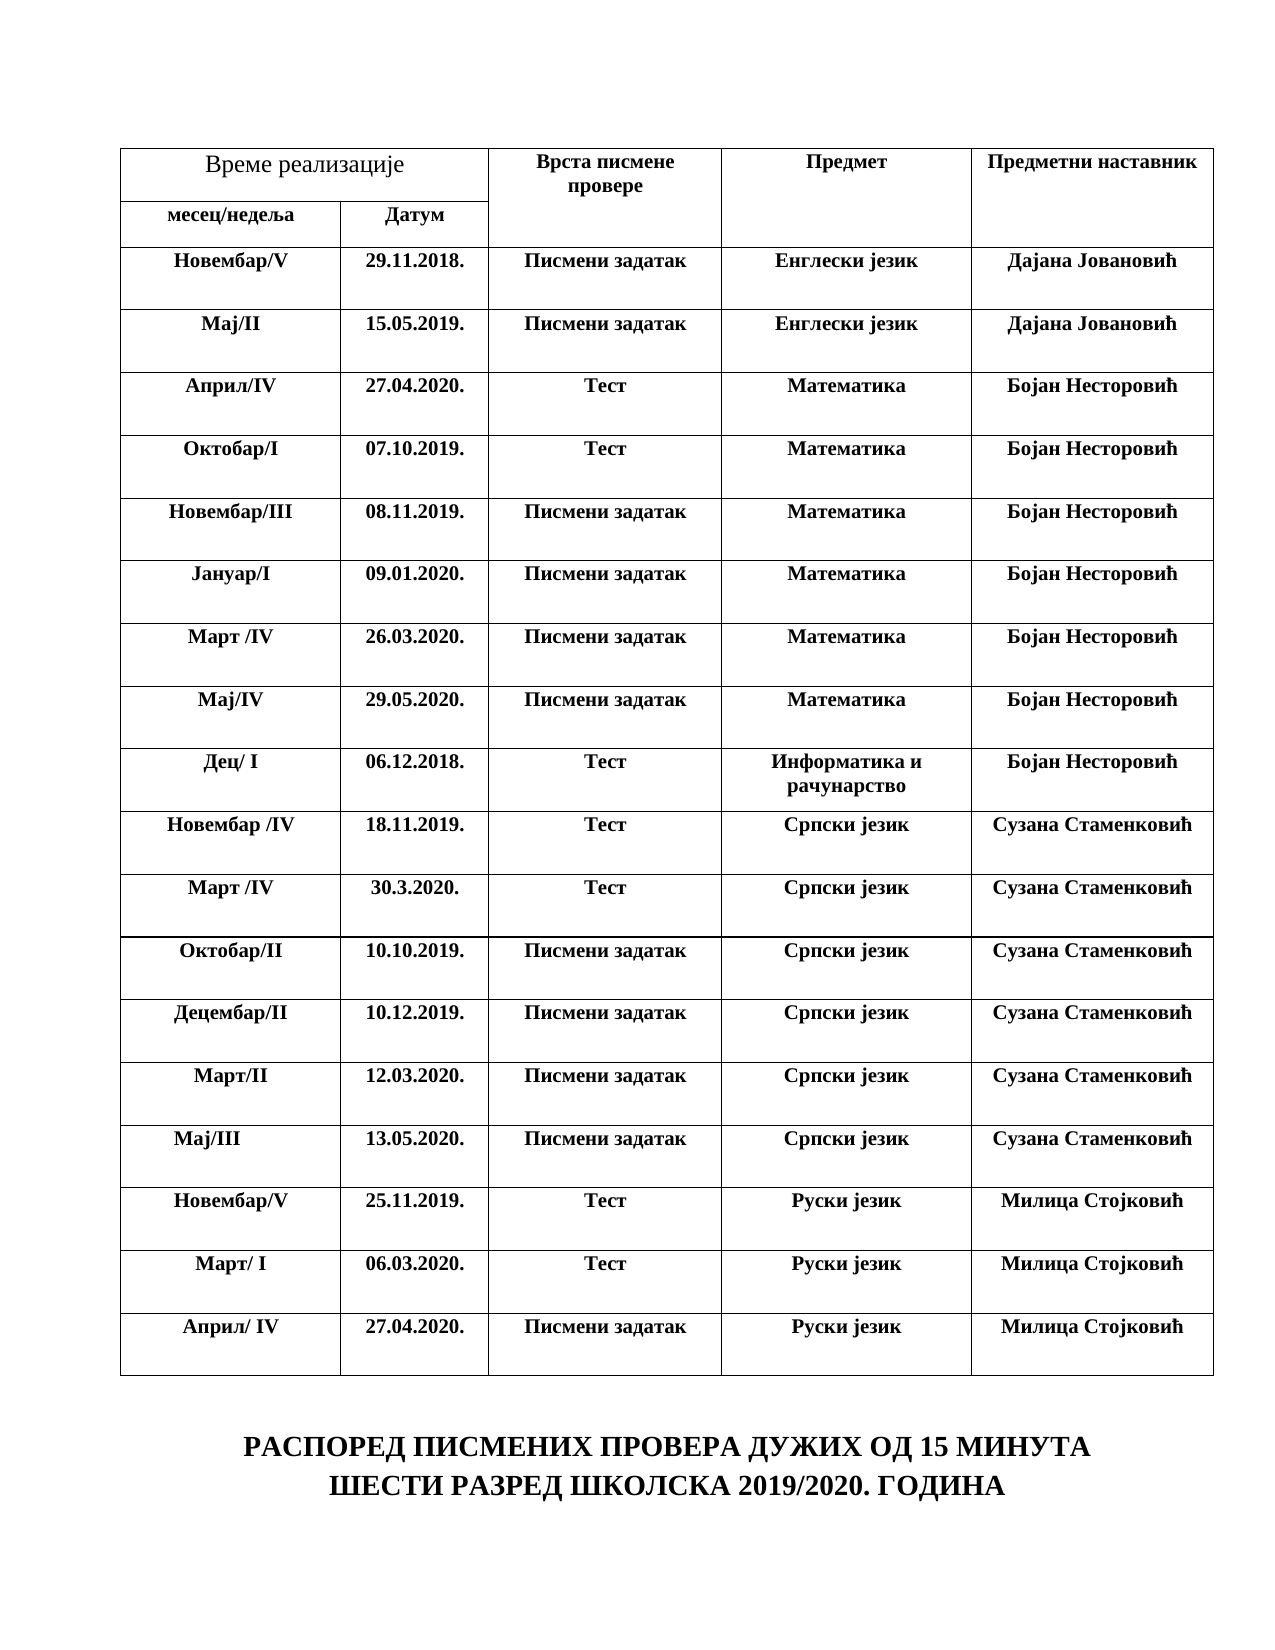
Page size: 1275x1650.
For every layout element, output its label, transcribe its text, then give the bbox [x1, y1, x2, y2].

table_cell Српски језик [722, 875, 971, 936]
table_cell Бојан Несторовић [972, 499, 1213, 560]
table_cell Сузана Стаменковић [972, 938, 1213, 999]
table_cell Руски језик [722, 1314, 971, 1375]
table_cell Датум [341, 202, 488, 247]
table_cell Дајана Јовановић [972, 310, 1213, 372]
table_cell 30.3.2020. [341, 875, 488, 936]
table_header Предмет [722, 149, 971, 247]
table_cell Октобар/I [121, 436, 340, 497]
table_cell 10.12.2019. [341, 1000, 488, 1062]
table_cell Сузана Стаменковић [972, 1126, 1213, 1187]
table_header Предметни наставник [972, 149, 1213, 247]
table_cell 07.10.2019. [341, 436, 488, 497]
table_cell Новембар /IV [121, 812, 340, 874]
table_cell Сузана Стаменковић [972, 812, 1213, 874]
table_cell месец/недеља [121, 202, 340, 247]
table_cell Сузана Стаменковић [972, 875, 1213, 936]
table_cell Математика [722, 561, 971, 623]
table_cell 13.05.2020. [341, 1126, 488, 1187]
table_cell Децембар/II [121, 1000, 340, 1062]
table_cell Новембар/V [121, 1188, 340, 1250]
table_cell Писмени задатак [489, 1126, 721, 1187]
table_cell Бојан Несторовић [972, 436, 1213, 497]
table_cell Април/IV [121, 373, 340, 435]
table_cell Милица Стојковић [972, 1251, 1213, 1313]
table_cell Писмени задатак [489, 310, 721, 372]
table_cell 09.01.2020. [341, 561, 488, 623]
table_cell Писмени задатак [489, 1314, 721, 1375]
table_cell Тест [489, 373, 721, 435]
table_cell Математика [722, 624, 971, 686]
table_cell Дец/ I [121, 749, 340, 811]
table_cell Енглески језик [722, 248, 971, 309]
table_cell Бојан Несторовић [972, 624, 1213, 686]
table_cell Енглески језик [722, 310, 971, 372]
table_cell Писмени задатак [489, 624, 721, 686]
table_cell Мај/II [121, 310, 340, 372]
table_cell 27.04.2020. [341, 1314, 488, 1375]
table_cell 06.12.2018. [341, 749, 488, 811]
table_cell Српски језик [722, 1063, 971, 1124]
table_cell Бојан Несторовић [972, 373, 1213, 435]
table_cell Руски језик [722, 1188, 971, 1250]
table_cell Математика [722, 499, 971, 560]
table_cell Математика [722, 373, 971, 435]
table_cell Тест [489, 1251, 721, 1313]
table_cell Писмени задатак [489, 561, 721, 623]
table_cell Руски језик [722, 1251, 971, 1313]
table_cell 26.03.2020. [341, 624, 488, 686]
table_cell Новембар/V [121, 248, 340, 309]
table_cell 18.11.2019. [341, 812, 488, 874]
table_cell Писмени задатак [489, 248, 721, 309]
table_cell 29.11.2018. [341, 248, 488, 309]
table_cell Тест [489, 875, 721, 936]
table_cell 15.05.2019. [341, 310, 488, 372]
table_cell Информатика и рачунарство [722, 749, 971, 811]
table_cell Бојан Несторовић [972, 687, 1213, 748]
table_cell Април/ IV [121, 1314, 340, 1375]
table_cell Писмени задатак [489, 1000, 721, 1062]
table_cell Писмени задатак [489, 938, 721, 999]
table_cell Март /IV [121, 875, 340, 936]
table_cell 29.05.2020. [341, 687, 488, 748]
table_cell Писмени задатак [489, 1063, 721, 1124]
table_cell 25.11.2019. [341, 1188, 488, 1250]
table_cell 10.10.2019. [341, 938, 488, 999]
table_cell Дајана Јовановић [972, 248, 1213, 309]
table_cell Математика [722, 436, 971, 497]
table_cell Српски језик [722, 1000, 971, 1062]
table_cell Мај/III [121, 1126, 340, 1187]
table_cell 27.04.2020. [341, 373, 488, 435]
table_cell Мај/IV [121, 687, 340, 748]
table_cell Март /IV [121, 624, 340, 686]
table_cell Бојан Несторовић [972, 749, 1213, 811]
table_cell Март/ I [121, 1251, 340, 1313]
table_cell Март/II [121, 1063, 340, 1124]
text РАСПОРЕД ПИСМЕНИХ ПРОВЕРА ДУЖИХ ОД 15 МИНУТА [177, 1429, 1157, 1463]
table_cell Математика [722, 687, 971, 748]
table_header Врста писмене провере [489, 149, 721, 247]
table_cell Сузана Стаменковић [972, 1000, 1213, 1062]
table_cell 12.03.2020. [341, 1063, 488, 1124]
table_cell Милица Стојковић [972, 1314, 1213, 1375]
table_cell Српски језик [722, 812, 971, 874]
table_cell Бојан Несторовић [972, 561, 1213, 623]
table_cell Српски језик [722, 1126, 971, 1187]
table_cell Октобар/II [121, 938, 340, 999]
text ШЕСТИ РАЗРЕД ШКОЛСКА 2019/2020. ГОДИНА [177, 1468, 1157, 1502]
table_cell 06.03.2020. [341, 1251, 488, 1313]
table_header Време реализације [121, 149, 488, 201]
table_cell Новембар/III [121, 499, 340, 560]
table_cell Тест [489, 812, 721, 874]
table_cell Писмени задатак [489, 687, 721, 748]
table_cell 08.11.2019. [341, 499, 488, 560]
table_cell Писмени задатак [489, 499, 721, 560]
table_cell Српски језик [722, 938, 971, 999]
table_cell Сузана Стаменковић [972, 1063, 1213, 1124]
table_cell Тест [489, 1188, 721, 1250]
table_cell Милица Стојковић [972, 1188, 1213, 1250]
table_cell Тест [489, 749, 721, 811]
table_cell Јануар/I [121, 561, 340, 623]
table_cell Тест [489, 436, 721, 497]
